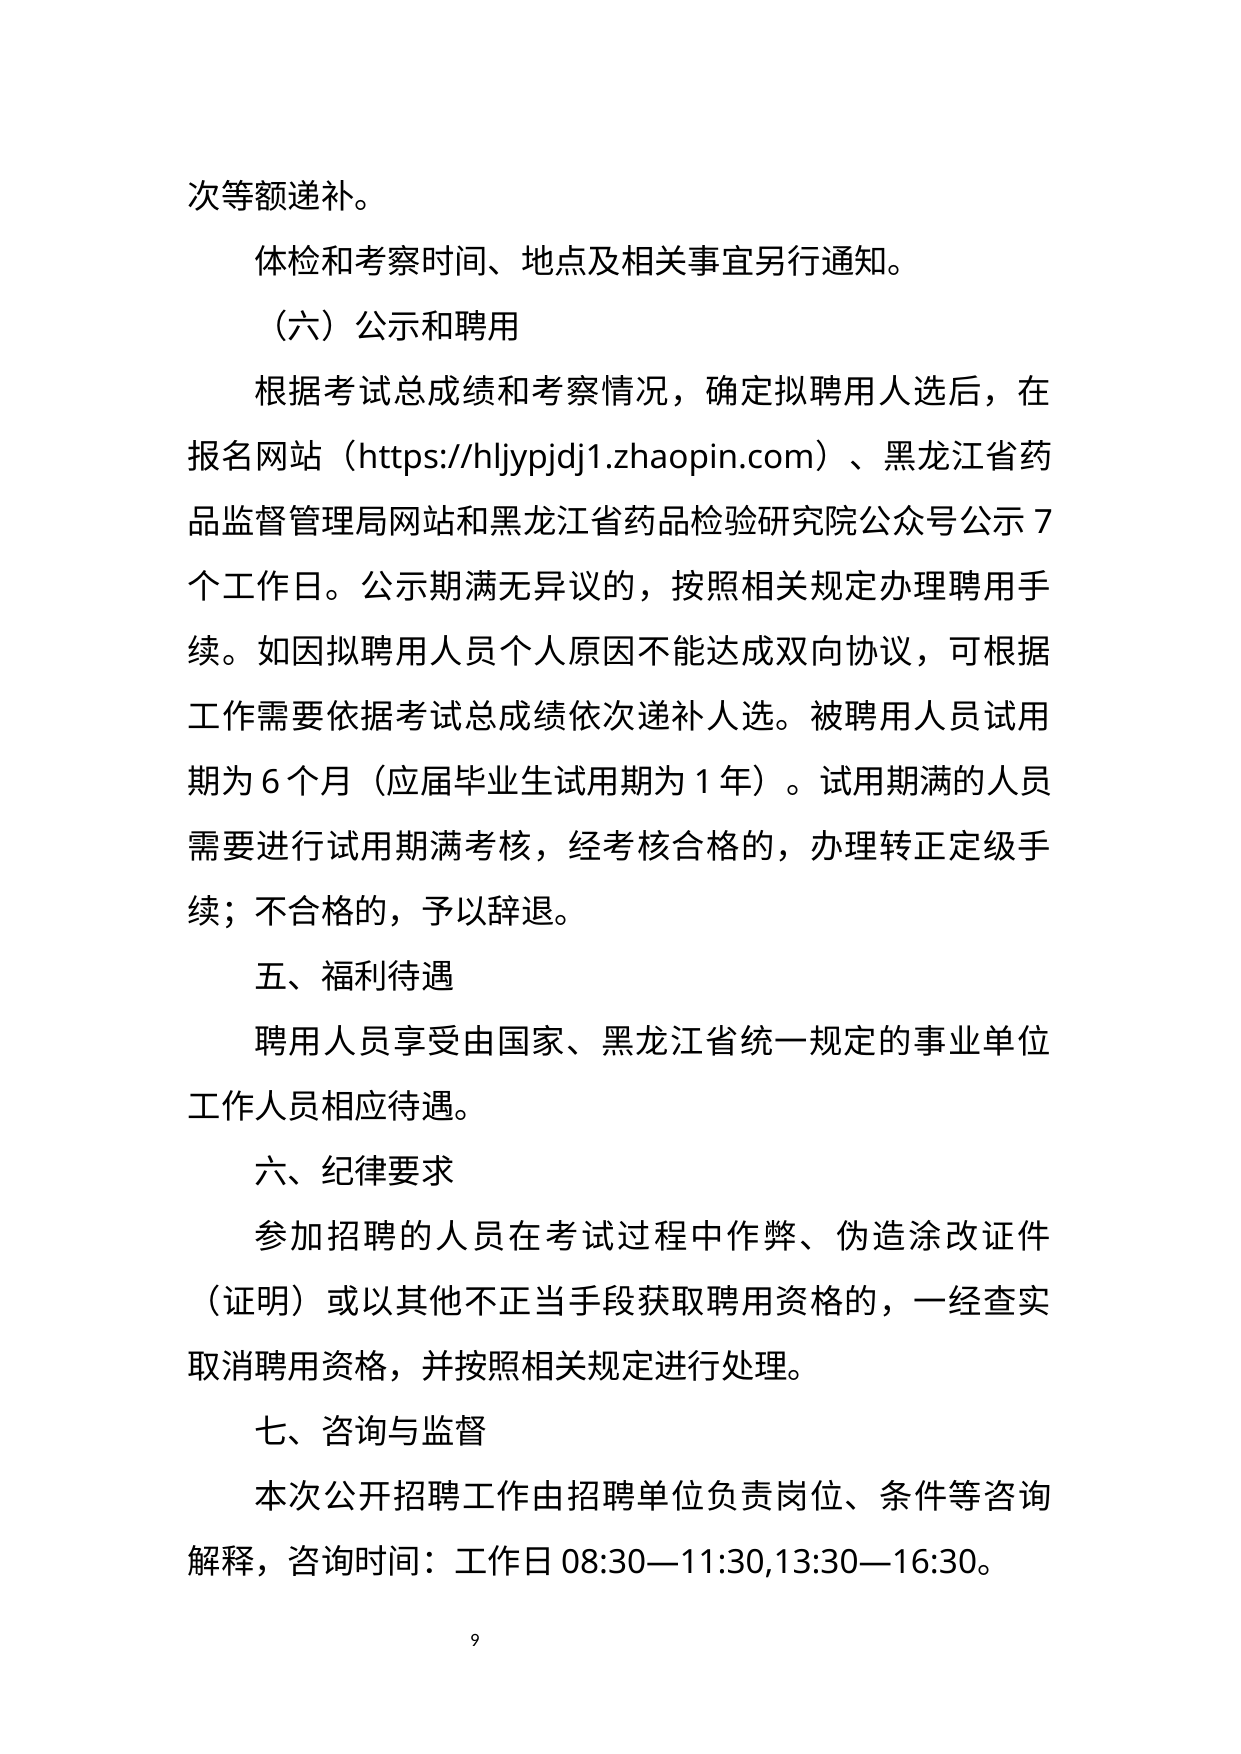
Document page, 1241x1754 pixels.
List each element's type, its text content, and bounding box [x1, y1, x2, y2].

text 本次公开招聘工作由招聘单位负责岗位、条件等咨询解释，咨询时间：工作日08:30—11:30,13:30—16:30。 [187, 1462, 1053, 1592]
text 体检和考察时间、地点及相关事宜另行通知。 [187, 227, 1053, 292]
text 参加招聘的人员在考试过程中作弊、伪造涂改证件（证明）或以其他不正当手段获取聘用资格的，一经查实，取消聘用资格，并按照相关规定进行处理。 [187, 1202, 1053, 1397]
text 六、纪律要求 [187, 1137, 1053, 1202]
text （六）公示和聘用 [187, 292, 1053, 357]
text 根据考试总成绩和考察情况，确定拟聘用人选后，在报名网站（https://hljypjdj1.zhaopin.com）、黑龙江省药品监督管理局网站和黑龙江省药品检验研究院公众号公示7个工作日。公示期满无异议的，按照相关规定办理聘用手续。如因拟聘用人员个人原因不能达成双向协议，可根据工作需要依据考试总成绩依次递补人选。被聘用人员试用期为6个月（应届毕业生试用期为1年）。试用期满的人员需要进行试用期满考核，经考核合格的，办理转正定级手续；不合格的，予以辞退。 [187, 357, 1053, 942]
text 五、福利待遇 [187, 942, 1053, 1007]
text 七、咨询与监督 [187, 1397, 1053, 1462]
text 聘用人员享受由国家、黑龙江省统一规定的事业单位工作人员相应待遇。 [187, 1007, 1053, 1137]
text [187, 162, 1053, 227]
